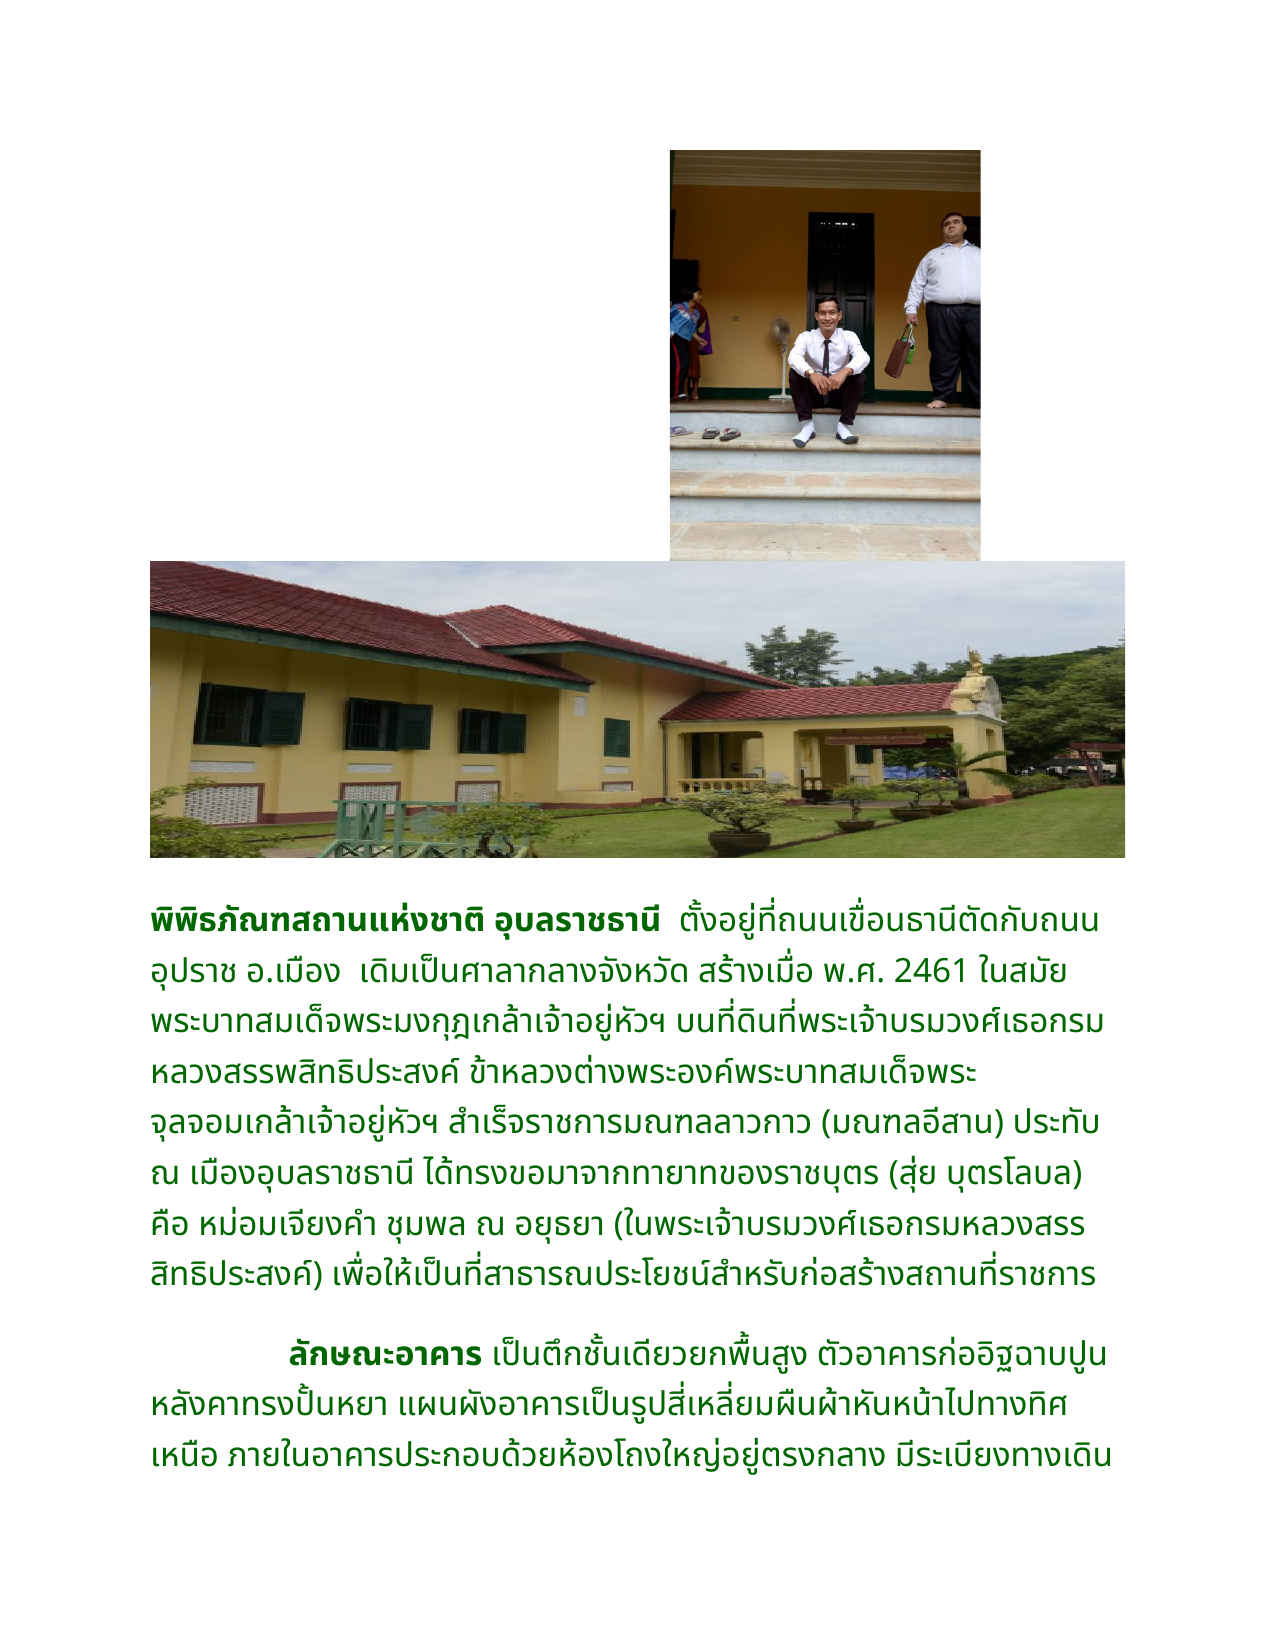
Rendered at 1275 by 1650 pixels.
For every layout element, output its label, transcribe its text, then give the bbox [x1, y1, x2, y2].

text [150, 1330, 1125, 1481]
text พิพิธภัณฑสถานแห่งชาติ อุบลราชธานี ตั้งอยู่ที่ถนนเขื่อนธานีตัดกับถนนอุปราช อ.เมือง เดิมเป็นศาลากลางจังหวัด สร้างเมื่อ พ.ศ. 2461 ในสมัยพระบาทสมเด็จพระมงกุฎเกล้าเจ้าอยู่หัวฯ บนที่ดินที่พระเจ้าบรมวงศ์เธอกรมหลวงสรรพสิทธิประสงค์ ข้าหลวงต่างพระองค์พระบาทสมเด็จพระจุลจอมเกล้าเจ้าอยู่หัวฯ สำเร็จราชการมณฑลลาวกาว (มณฑลอีสาน) ประทับ ณ เมืองอุบลราชธานี ได้ทรงขอมาจากทายาทของราชบุตร (สุ่ย บุตรโลบล) คือ หม่อมเจียงคำ ชุมพล ณ อยุธยา (ในพระเจ้าบรมวงศ์เธอกรมหลวงสรรสิทธิประสงค์) เพื่อให้เป็นที่สาธารณประโยชน์สำหรับก่อสร้างสถานที่ราชการ [150, 896, 1125, 1301]
picture [150, 150, 1125, 858]
